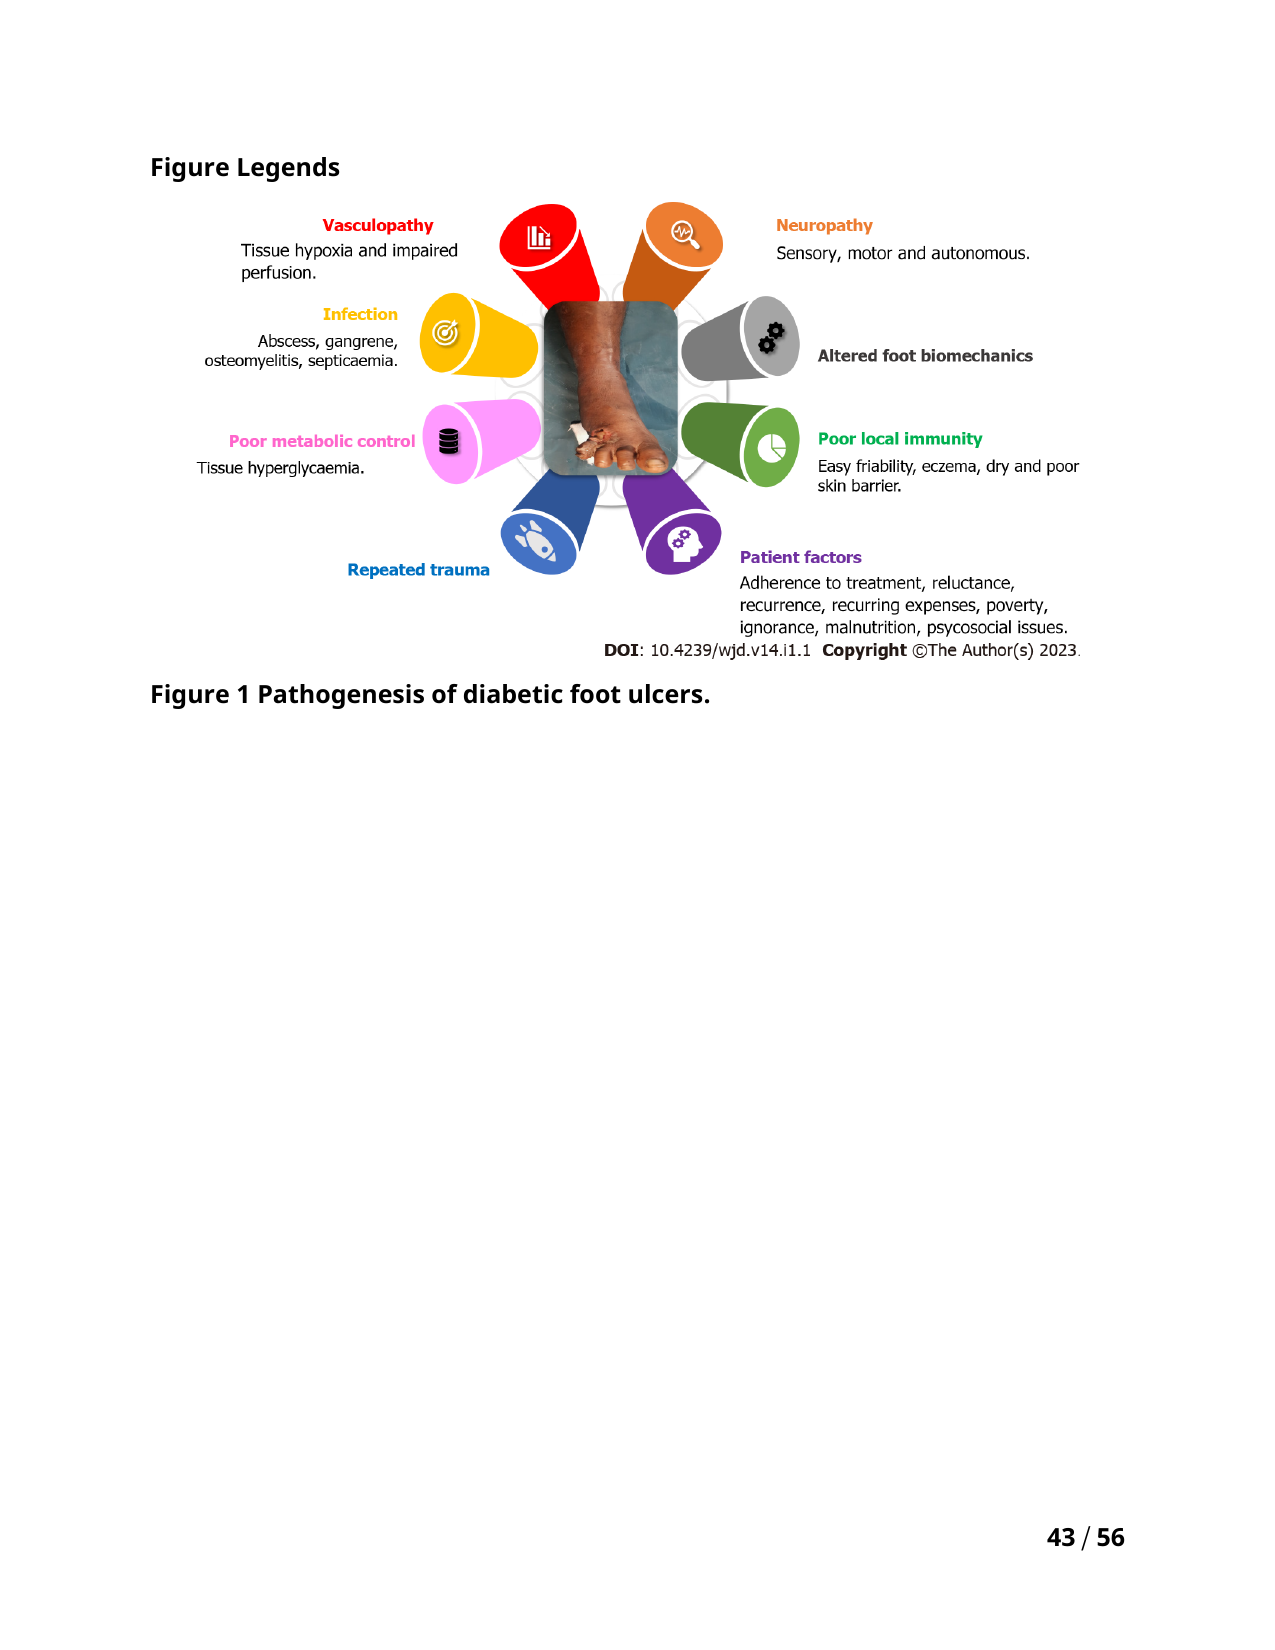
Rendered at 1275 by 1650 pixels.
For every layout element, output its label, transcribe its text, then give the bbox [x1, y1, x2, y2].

text Figure Legends [150, 150, 1125, 184]
picture [194, 201, 1081, 663]
text Figure 1 Pathogenesis of diabetic foot ulcers. [150, 677, 1125, 711]
